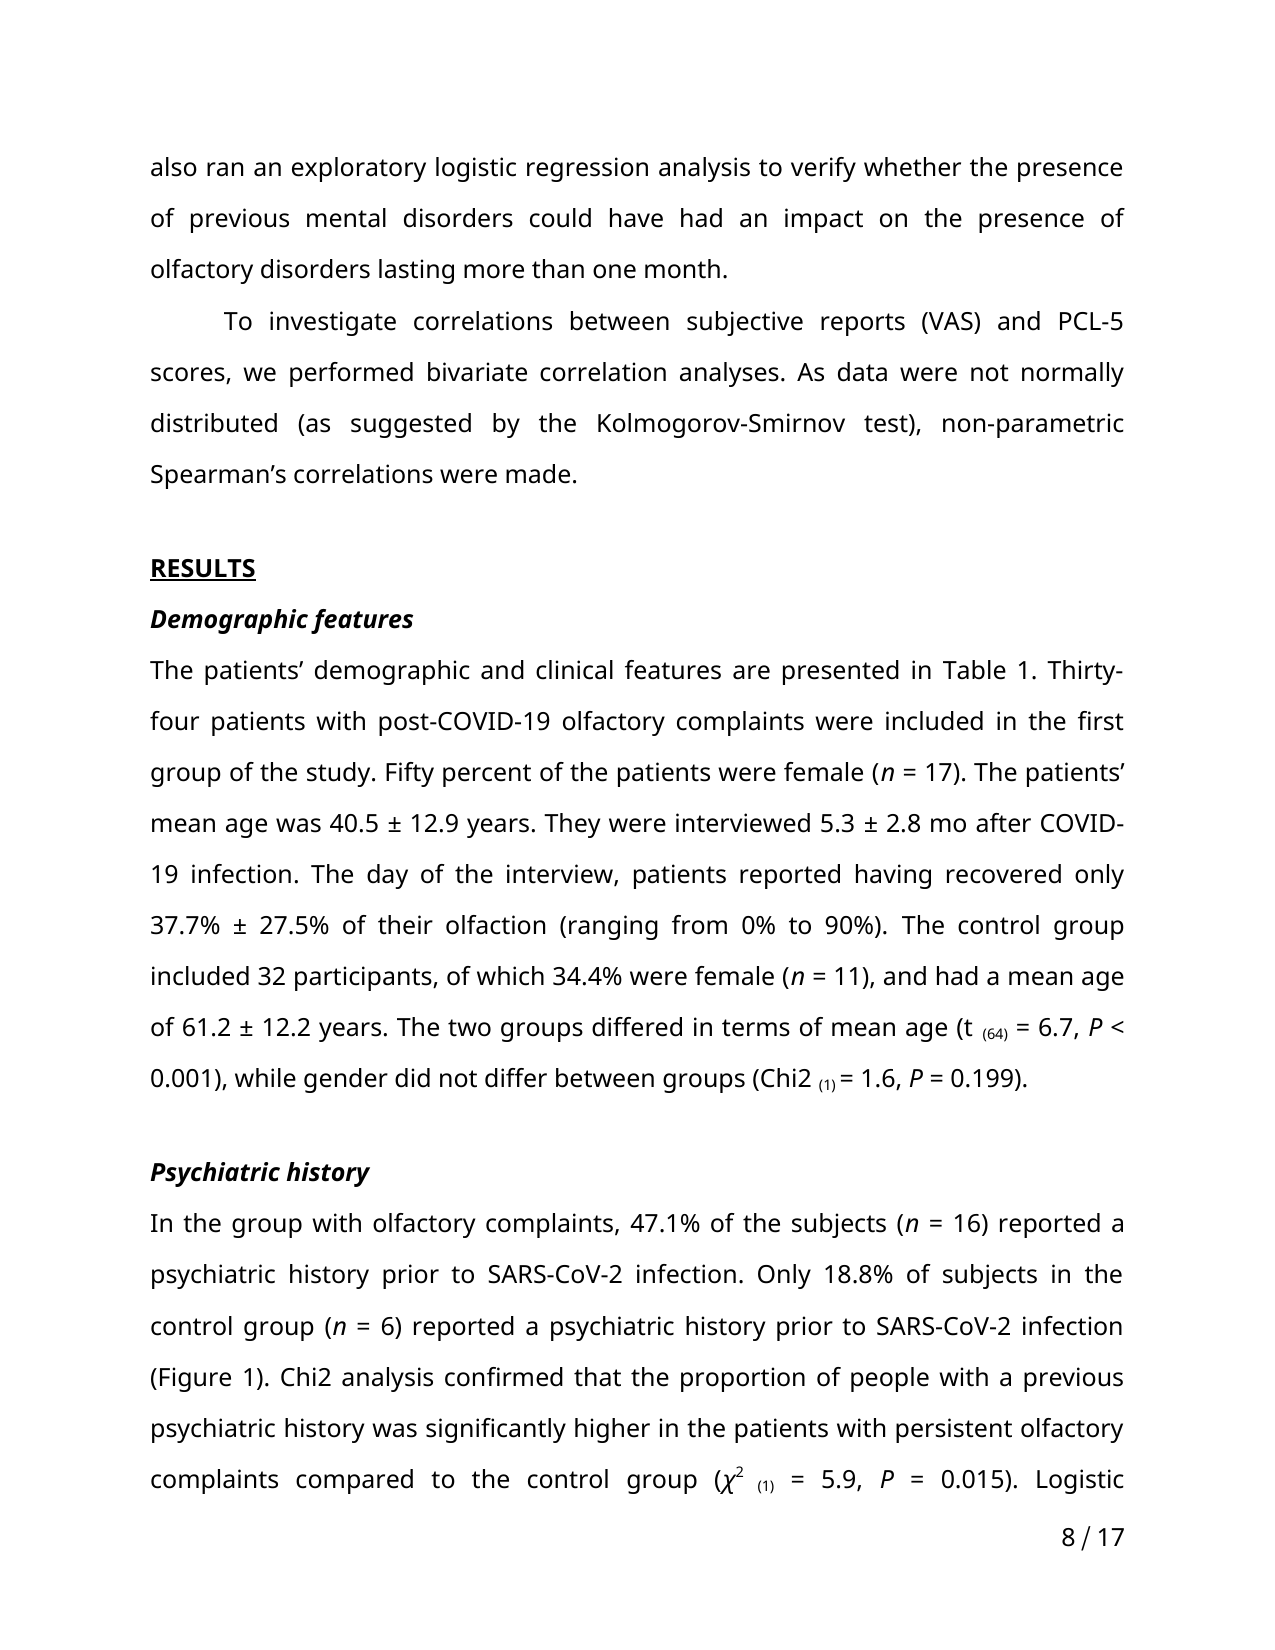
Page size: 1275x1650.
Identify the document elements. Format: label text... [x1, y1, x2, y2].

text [150, 150, 1125, 286]
text RESULTS [150, 550, 1125, 584]
text The patients’ demographic and clinical features are presented in Table 1. Thirty-four patients with post-COVID-19 olfactory complaints were included in the first group of the study. Fifty percent of the patients were female (n = 17). The patients’ mean age was 40.5 ± 12.9 years. They were interviewed 5.3 ± 2.8 mo after COVID-19 infection. The day of the interview, patients reported having recovered only 37.7% ± 27.5% of their olfaction (ranging from 0% to 90%). The control group included 32 participants, of which 34.4% were female (n = 11), and had a mean age of 61.2 ± 12.2 years. The two groups differed in terms of mean age (t (64) = 6.7, P < 0.001), while gender did not differ between groups (Chi2 (1) = 1.6, P = 0.199). [150, 652, 1125, 1095]
text Demographic features [150, 601, 1125, 636]
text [150, 1206, 1125, 1495]
text To investigate correlations between subjective reports (VAS) and PCL-5 scores, we performed bivariate correlation analyses. As data were not normally distributed (as suggested by the Kolmogorov-Smirnov test), non-parametric Spearman’s correlations were made. [150, 303, 1125, 490]
text Psychiatric history [150, 1155, 1125, 1189]
